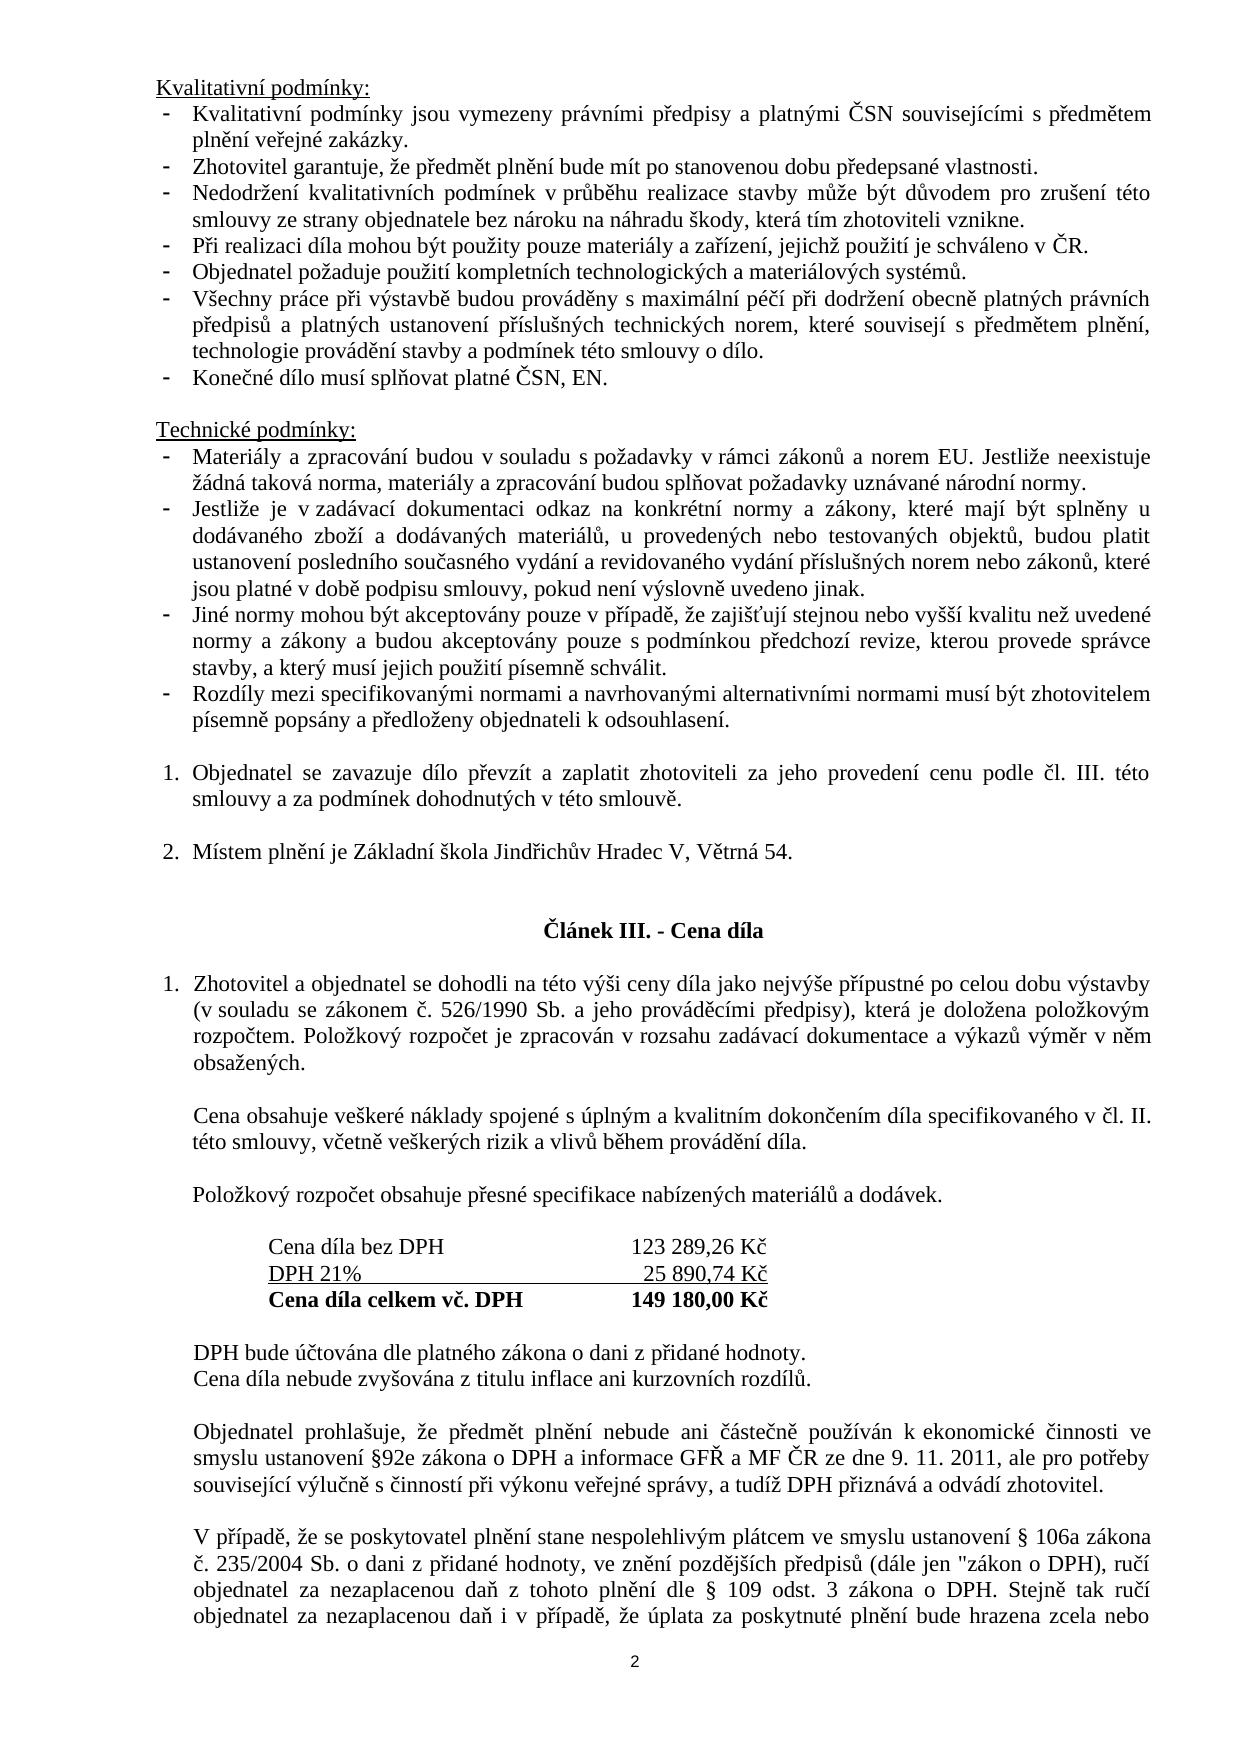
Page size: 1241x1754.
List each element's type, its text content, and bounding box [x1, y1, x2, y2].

list Objednatel požaduje použití kompletních technologických a materiálových systémů. [162, 258, 1152, 285]
text Cena obsahuje veškeré náklady spojené s úplným a kvalitním dokončením díla specifikovaného v čl. II. této smlouvy, včetně veškerých rizik a vlivů během provádění díla. [192, 1102, 1152, 1154]
text Položkový rozpočet obsahuje přesné specifikace nabízených materiálů a dodávek. [118, 1181, 1152, 1207]
list Zhotovitel a objednatel se dohodli na této výši ceny díla jako nejvýše přípustné po celou dobu výstavby (v souladu se zákonem č. 526/1990 Sb. a jeho prováděcími předpisy), která je doložena položkovým rozpočtem. Položkový rozpočet je zpracován v rozsahu zadávací dokumentace a výkazů výměr v něm obsažených. [162, 970, 1152, 1075]
text DPH 21% 25 890,74 Kč [193, 1260, 1152, 1286]
text Kvalitativní podmínky: [156, 74, 1152, 100]
text Cena díla celkem vč. DPH 149 180,00 Kč [193, 1286, 1152, 1312]
list Všechny práce při výstavbě budou prováděny s maximální péčí při dodržení obecně platných právních předpisů a platných ustanovení příslušných technických norem, které souvisejí s předmětem plnění, technologie provádění stavby a podmínek této smlouvy o dílo. [162, 285, 1152, 364]
list Místem plnění je Základní škola Jindřichův Hradec V, Větrná 54. [162, 838, 1152, 864]
text Cena díla bez DPH 123 289,26 Kč [193, 1233, 1152, 1260]
text Objednatel prohlašuje, že předmět plnění nebude ani částečně používán k ekonomické činnosti ve smyslu ustanovení §92e zákona o DPH a informace GFŘ a MF ČR ze dne 9. 11. 2011, ale pro potřeby související výlučně s činností při výkonu veřejné správy, a tudíž DPH přiznává a odvádí zhotovitel. [193, 1418, 1152, 1497]
text Cena díla nebude zvyšována z titulu inflace ani kurzovních rozdílů. [193, 1365, 1152, 1392]
list Zhotovitel garantuje, že předmět plnění bude mít po stanovenou dobu předepsané vlastnosti. [162, 153, 1152, 179]
list Při realizaci díla mohou být použity pouze materiály a zařízení, jejichž použití je schváleno v ČR. [162, 232, 1152, 258]
text DPH bude účtována dle platného zákona o dani z přidané hodnoty. [193, 1339, 1152, 1365]
list Objednatel se zavazuje dílo převzít a zaplatit zhotoviteli za jeho provedení cenu podle čl. III. této smlouvy a za podmínek dohodnutých v této smlouvě. [162, 759, 1152, 812]
list Rozdíly mezi specifikovanými normami a navrhovanými alternativními normami musí být zhotovitelem písemně popsány a předloženy objednateli k odsouhlasení. [162, 680, 1152, 733]
list Nedodržení kvalitativních podmínek v průběhu realizace stavby může být důvodem pro zrušení této smlouvy ze strany objednatele bez nároku na náhradu škody, která tím zhotoviteli vznikne. [162, 179, 1152, 232]
list Materiály a zpracování budou v souladu s požadavky v rámci zákonů a norem EU. Jestliže neexistuje žádná taková norma, materiály a zpracování budou splňovat požadavky uznávané národní normy. [162, 443, 1152, 496]
list Jiné normy mohou být akceptovány pouze v případě, že zajišťují stejnou nebo vyšší kvalitu než uvedené normy a zákony a budou akceptovány pouze s podmínkou předchozí revize, kterou provede správce stavby, a který musí jejich použití písemně schválit. [162, 601, 1152, 680]
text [193, 1523, 1152, 1629]
text Technické podmínky: [156, 416, 1152, 443]
list Kvalitativní podmínky jsou vymezeny právními předpisy a platnými ČSN souvisejícími s předmětem plnění veřejné zakázky. [162, 100, 1152, 153]
list Jestliže je v zadávací dokumentaci odkaz na konkrétní normy a zákony, které mají být splněny u dodávaného zboží a dodávaných materiálů, u provedených nebo testovaných objektů, budou platit ustanovení posledního současného vydání a revidovaného vydání příslušných norem nebo zákonů, které jsou platné v době podpisu smlouvy, pokud není výslovně uvedeno jinak. [162, 496, 1152, 601]
text Článek III. - Cena díla [156, 917, 1152, 943]
list Konečné dílo musí splňovat platné ČSN, EN. [162, 364, 1152, 390]
